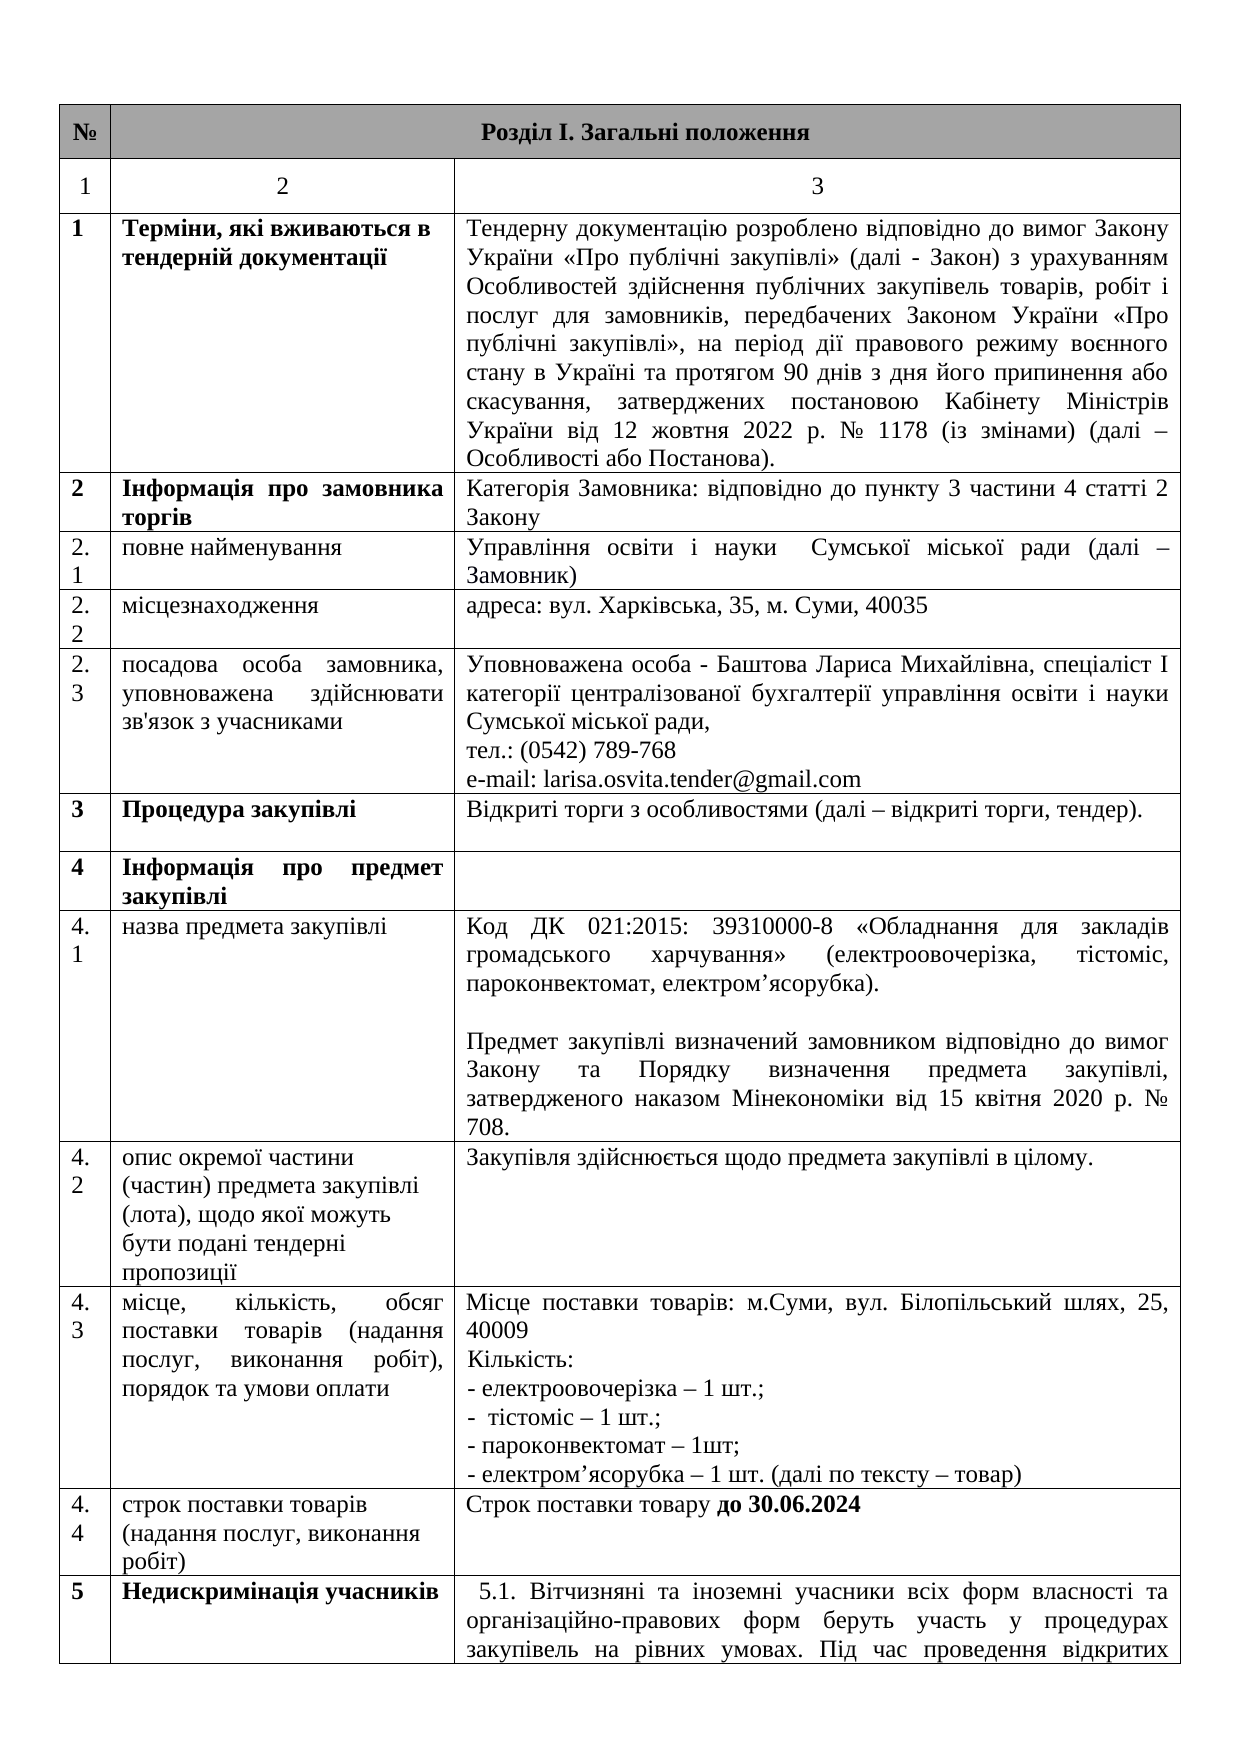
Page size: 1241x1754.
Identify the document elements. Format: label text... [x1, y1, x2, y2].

table_cell Строк поставки товару до 30.06.2024 [455, 1489, 1180, 1575]
table_cell Інформація про предмет закупівлі [111, 852, 454, 910]
table_cell 4.4 [60, 1489, 110, 1575]
table_cell Інформація про замовника торгів [111, 473, 454, 531]
table_cell 4.1 [60, 911, 110, 1141]
table_cell 4.3 [60, 1287, 110, 1488]
table_cell строк поставки товарів (надання послуг, виконання робіт) [111, 1489, 454, 1575]
table_cell місцезнаходження [111, 590, 454, 648]
table_cell 2 [111, 159, 454, 212]
table_cell 2.2 [60, 590, 110, 648]
table_cell Відкриті торги з особливостями (далі – відкриті торги, тендер). [455, 794, 1180, 851]
table_header Розділ І. Загальні положення [111, 105, 1180, 158]
table_cell Місце поставки товарів: м.Суми, вул. Білопільський шлях, 25, 40009 Кількість: - електроовочерізка – 1 шт.; - тістоміс – 1 шт.; - пароконвектомат – 1шт; - електром’ясорубка – 1 шт. (далі по тексту – товар) [455, 1287, 1180, 1488]
table_cell 2.3 [60, 649, 110, 793]
table_cell Закупівля здійснюється щодо предмета закупівлі в цілому. [455, 1142, 1180, 1286]
table_cell 1 [60, 159, 110, 212]
table_cell посадова особа замовника, уповноважена здійснювати зв'язок з учасниками [111, 649, 454, 793]
table_cell місце, кількість, обсяг поставки товарів (надання послуг, виконання робіт), порядок та умови оплати [111, 1287, 454, 1488]
table_cell 2.1 [60, 532, 110, 589]
table_cell [455, 852, 1180, 910]
table_cell 4.2 [60, 1142, 110, 1286]
table_cell Код ДК 021:2015: 39310000-8 «Обладнання для закладів громадського харчування» (електроовочерізка, тістоміс, пароконвектомат, електром’ясорубка). Предмет закупівлі визначений замовником відповідно до вимог Закону та Порядку визначення предмета закупівлі, затвердженого наказом Мінекономіки від 15 квітня 2020 р. № 708. [455, 911, 1180, 1141]
table_cell повне найменування [111, 532, 454, 589]
table_cell 2 [60, 473, 110, 531]
table_cell назва предмета закупівлі [111, 911, 454, 1141]
table_cell Управління освіти і науки Сумської міської ради (далі – Замовник) [455, 532, 1180, 589]
table_cell опис окремої частини (частин) предмета закупівлі (лота), щодо якої можуть бути подані тендерні пропозиції [111, 1142, 454, 1286]
table_cell Терміни, які вживаються в тендерній документації [111, 214, 454, 472]
table_cell 5 [60, 1576, 110, 1662]
table_cell Категорія Замовника: відповідно до пункту 3 частини 4 статті 2 Закону [455, 473, 1180, 531]
table_cell 4 [60, 852, 110, 910]
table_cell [455, 1576, 1180, 1662]
table_cell 1 [60, 214, 110, 472]
table_cell 3 [60, 794, 110, 851]
table_cell адреса: вул. Харківська, 35, м. Суми, 40035 [455, 590, 1180, 648]
table_header № [60, 105, 110, 158]
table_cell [111, 1576, 454, 1662]
table_cell 3 [455, 159, 1180, 212]
table_cell Процедура закупівлі [111, 794, 454, 851]
table_cell Тендерну документацію розроблено відповідно до вимог Закону України «Про публічні закупівлі» (далі - Закон) з урахуванням Особливостей здійснення публічних закупівель товарів, робіт і послуг для замовників, передбачених Законом України «Про публічні закупівлі», на період дії правового режиму воєнного стану в Україні та протягом 90 днів з дня його припинення або скасування, затверджених постановою Кабінету Міністрів України від 12 жовтня 2022 р. № 1178 (із змінами) (далі – Особливості або Постанова). [455, 214, 1180, 472]
table_cell Уповноважена особа - Баштова Лариса Михайлівна, спеціаліст І категорії централізованої бухгалтерії управління освіти і науки Сумської міської ради, тел.: (0542) 789-768 е-mail: larisa.osvita.tender@gmail.com [455, 649, 1180, 793]
